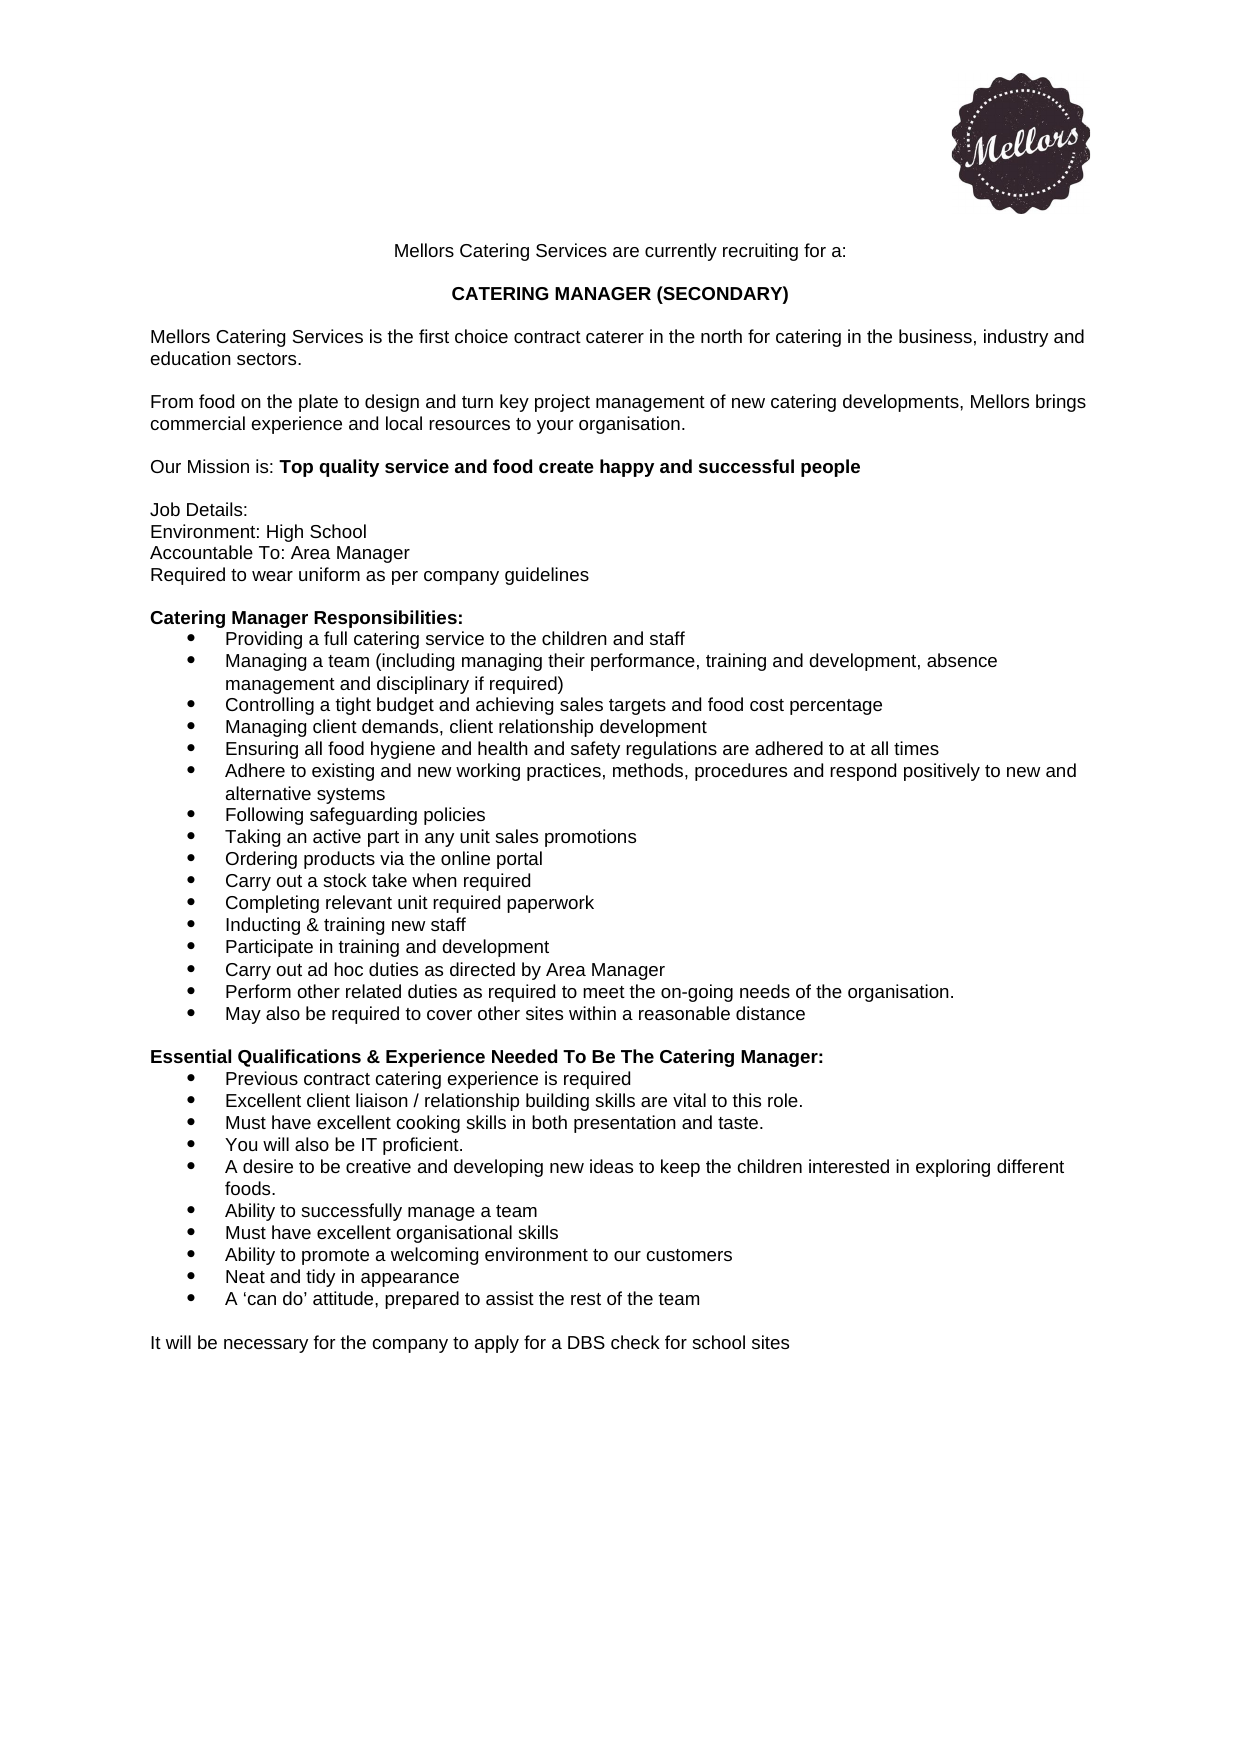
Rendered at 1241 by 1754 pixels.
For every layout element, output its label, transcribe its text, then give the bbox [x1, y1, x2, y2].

text CATERING MANAGER (SECONDARY) [150, 283, 1090, 305]
text From food on the plate to design and turn key project management of new catering developments, Mellors brings commercial experience and local resources to your organisation. [150, 391, 1090, 434]
list A desire to be creative and developing new ideas to keep the children interested in exploring different foods. [187, 1156, 1090, 1200]
list Controlling a tight budget and achieving sales targets and food cost percentage [187, 694, 1090, 716]
list Previous contract catering experience is required [187, 1068, 1090, 1090]
text Our Mission is: Top quality service and food create happy and successful people [150, 456, 1090, 477]
text Environment: High School [150, 520, 1090, 542]
list Must have excellent organisational skills [187, 1222, 1090, 1244]
text It will be necessary for the company to apply for a DBS check for school sites [150, 1332, 1090, 1353]
list May also be required to cover other sites within a reasonable distance [187, 1003, 1090, 1025]
list A ‘can do’ attitude, prepared to assist the rest of the team [187, 1288, 1090, 1310]
list Ability to promote a welcoming environment to our customers [187, 1244, 1090, 1266]
text Essential Qualifications & Experience Needed To Be The Catering Manager: [150, 1046, 1090, 1068]
list Participate in training and development [187, 936, 1090, 958]
list Inducting & training new staff [187, 914, 1090, 936]
list You will also be IT proficient. [187, 1134, 1090, 1156]
text Required to wear uniform as per company guidelines [150, 563, 1090, 585]
list Ordering products via the online portal [187, 848, 1090, 870]
text Accountable To: Area Manager [150, 542, 1090, 563]
list Carry out a stock take when required [187, 870, 1090, 892]
list Managing client demands, client relationship development [187, 716, 1090, 738]
list Carry out ad hoc duties as directed by Area Manager [187, 958, 1090, 981]
list Perform other related duties as required to meet the on-going needs of the organisation. [187, 981, 1090, 1003]
list Taking an active part in any unit sales promotions [187, 826, 1090, 848]
list Ensuring all food hygiene and health and safety regulations are adhered to at all times [187, 738, 1090, 760]
text Catering Manager Responsibilities: [150, 607, 1090, 628]
list Excellent client liaison / relationship building skills are vital to this role. [187, 1090, 1090, 1112]
picture [951, 73, 1091, 214]
text Job Details: [150, 499, 1090, 520]
list Must have excellent cooking skills in both presentation and taste. [187, 1112, 1090, 1134]
text Mellors Catering Services are currently recruiting for a: [150, 240, 1090, 262]
list Ability to successfully manage a team [187, 1200, 1090, 1222]
list Completing relevant unit required paperwork [187, 892, 1090, 914]
list Managing a team (including managing their performance, training and development, absence management and disciplinary if required) [187, 650, 1090, 694]
text Mellors Catering Services is the first choice contract caterer in the north for catering in the business, industry and education sectors. [150, 326, 1090, 369]
list Adhere to existing and new working practices, methods, procedures and respond positively to new and alternative systems [187, 760, 1090, 804]
list Providing a full catering service to the children and staff [187, 628, 1090, 650]
list Neat and tidy in appearance [187, 1266, 1090, 1288]
list Following safeguarding policies [187, 804, 1090, 826]
